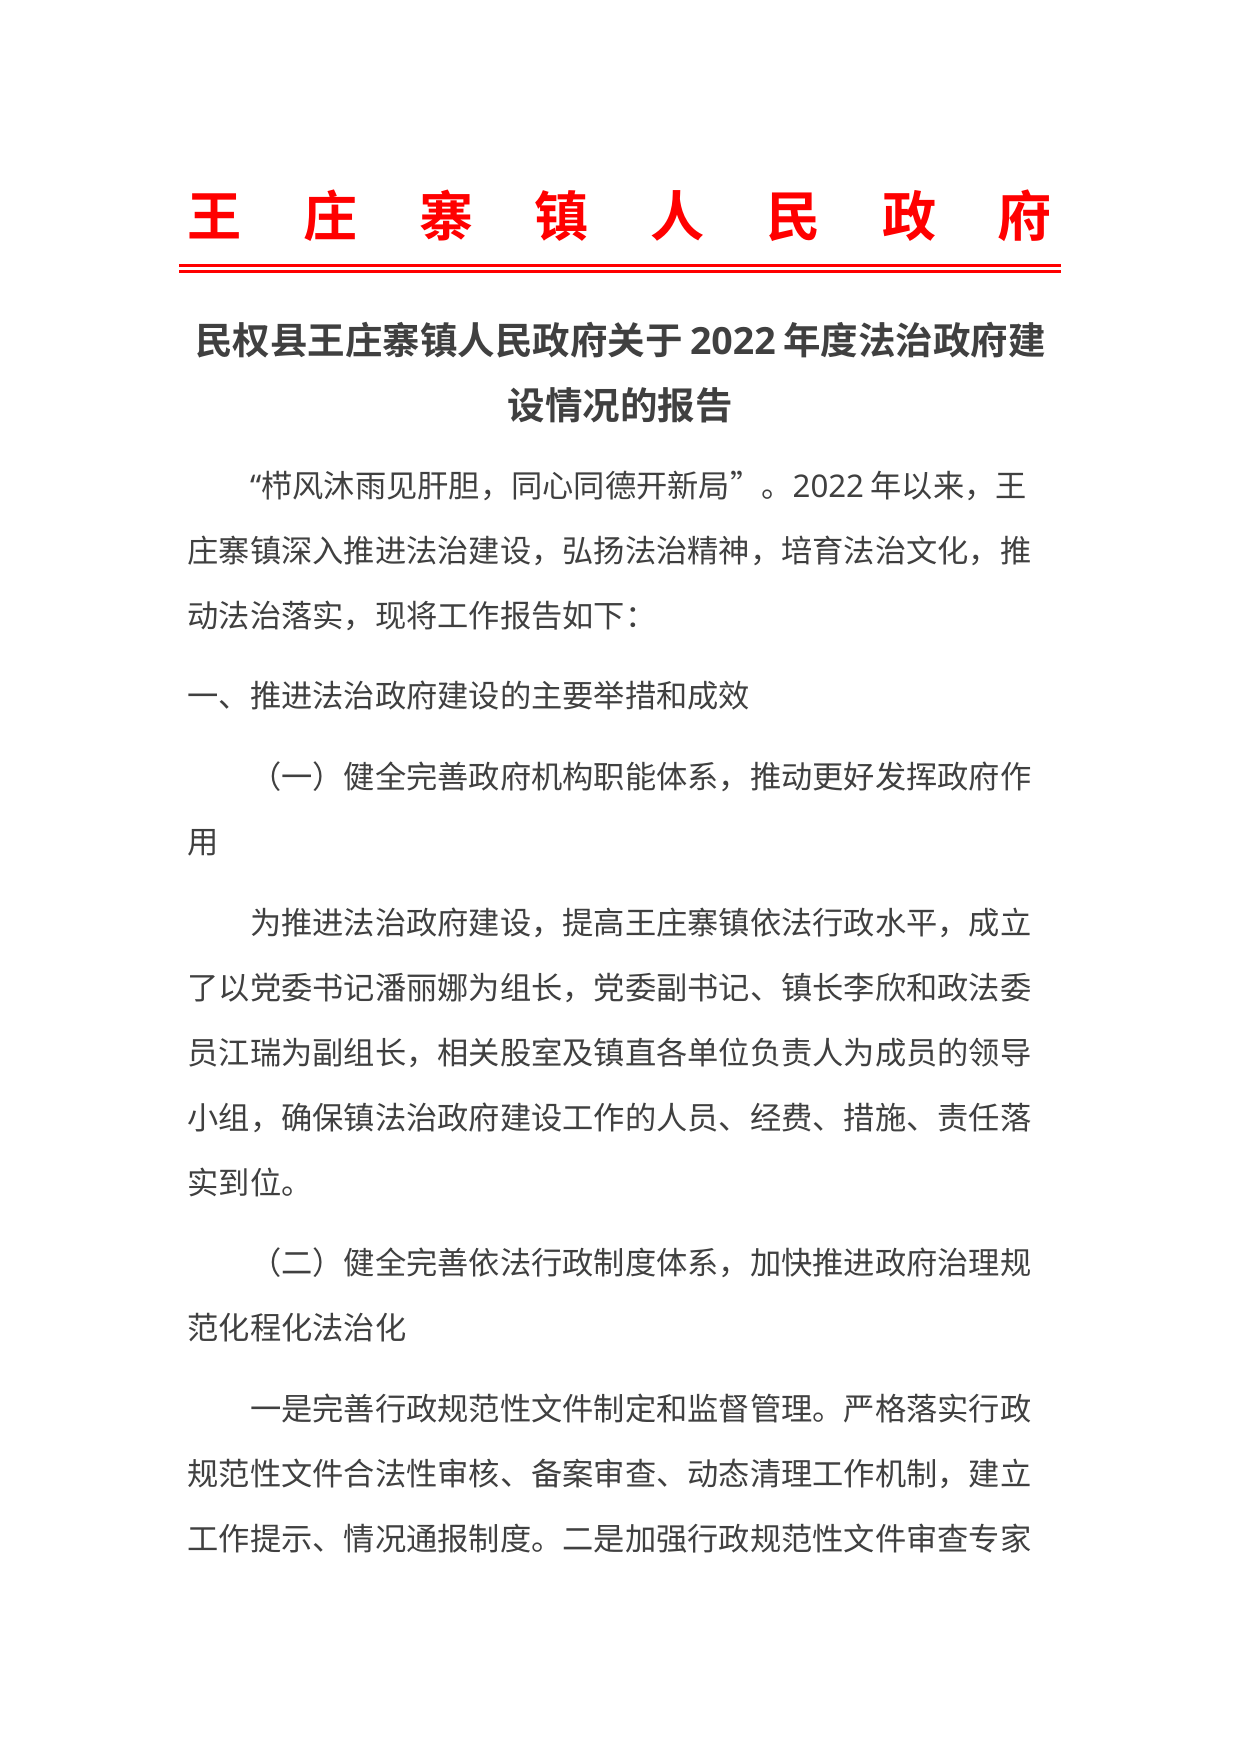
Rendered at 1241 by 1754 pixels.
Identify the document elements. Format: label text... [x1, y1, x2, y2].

text 为推进法治政府建设，提高王庄寨镇依法行政水平，成立了以党委书记潘丽娜为组长，党委副书记、镇长李欣和政法委员江瑞为副组长，相关股室及镇直各单位负责人为成员的领导小组，确保镇法治政府建设工作的人员、经费、措施、责任落实到位。 [187, 888, 1053, 1213]
text “栉风沐雨见肝胆，同心同德开新局”。2022年以来，王庄寨镇深入推进法治建设，弘扬法治精神，培育法治文化，推动法治落实，现将工作报告如下： [187, 451, 1053, 646]
text 一、推进法治政府建设的主要举措和成效 [187, 662, 1053, 727]
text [187, 1374, 1053, 1569]
text （一）健全完善政府机构职能体系，推动更好发挥政府作用 [187, 742, 1053, 872]
text 民权县王庄寨镇人民政府关于2022年度法治政府建设情况的报告 [187, 306, 1053, 436]
text 王庄寨镇人民政府 [179, 162, 1061, 264]
text （二）健全完善依法行政制度体系，加快推进政府治理规范化程化法治化 [187, 1229, 1053, 1359]
